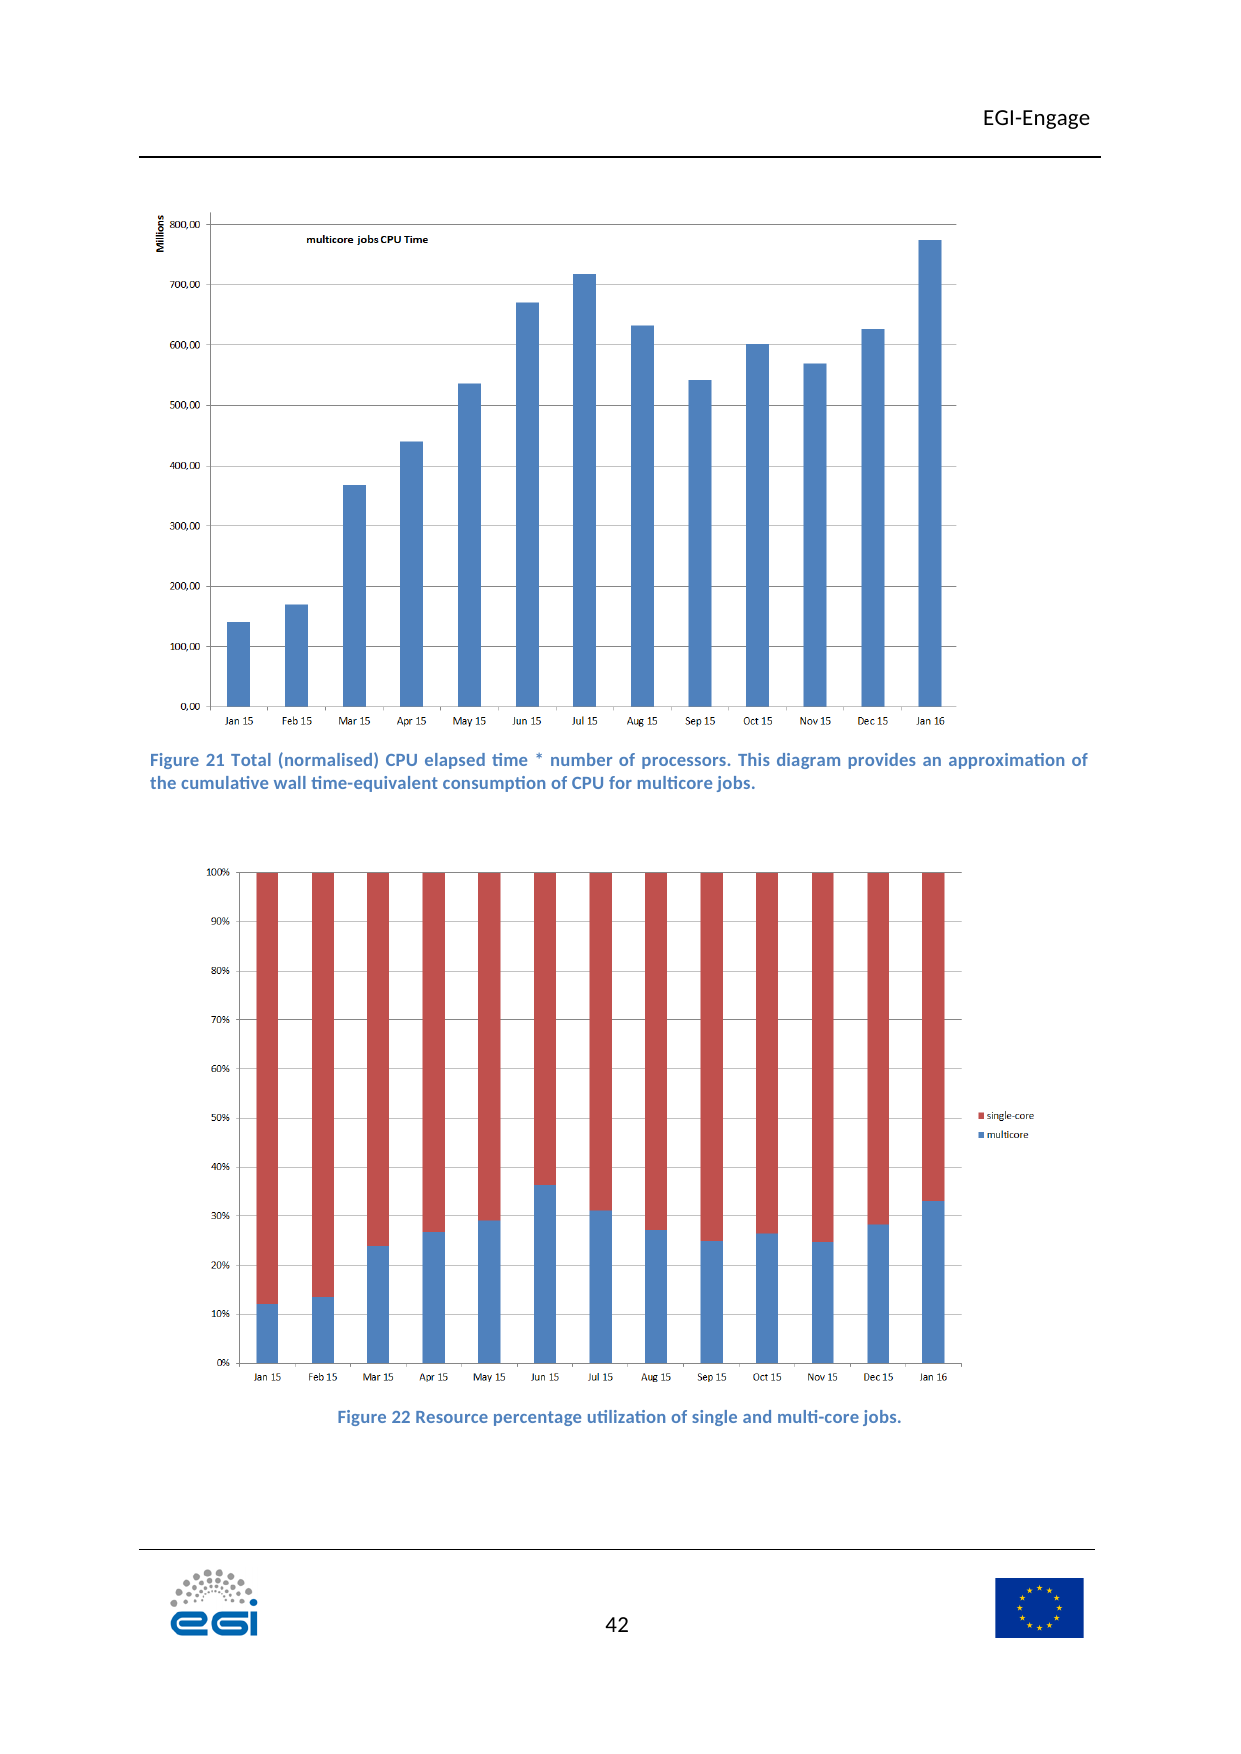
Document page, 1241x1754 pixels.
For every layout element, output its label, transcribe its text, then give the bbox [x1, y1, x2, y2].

picture [203, 863, 1037, 1389]
picture [150, 1567, 276, 1638]
picture [150, 206, 957, 732]
picture [995, 1578, 1084, 1638]
text Figure 21 Total (normalised) CPU elapsed time * number of processors. This diagram provides an approximation of the cumulative wall time-equivalent consumption of CPU for multicore jobs. [150, 748, 1090, 794]
